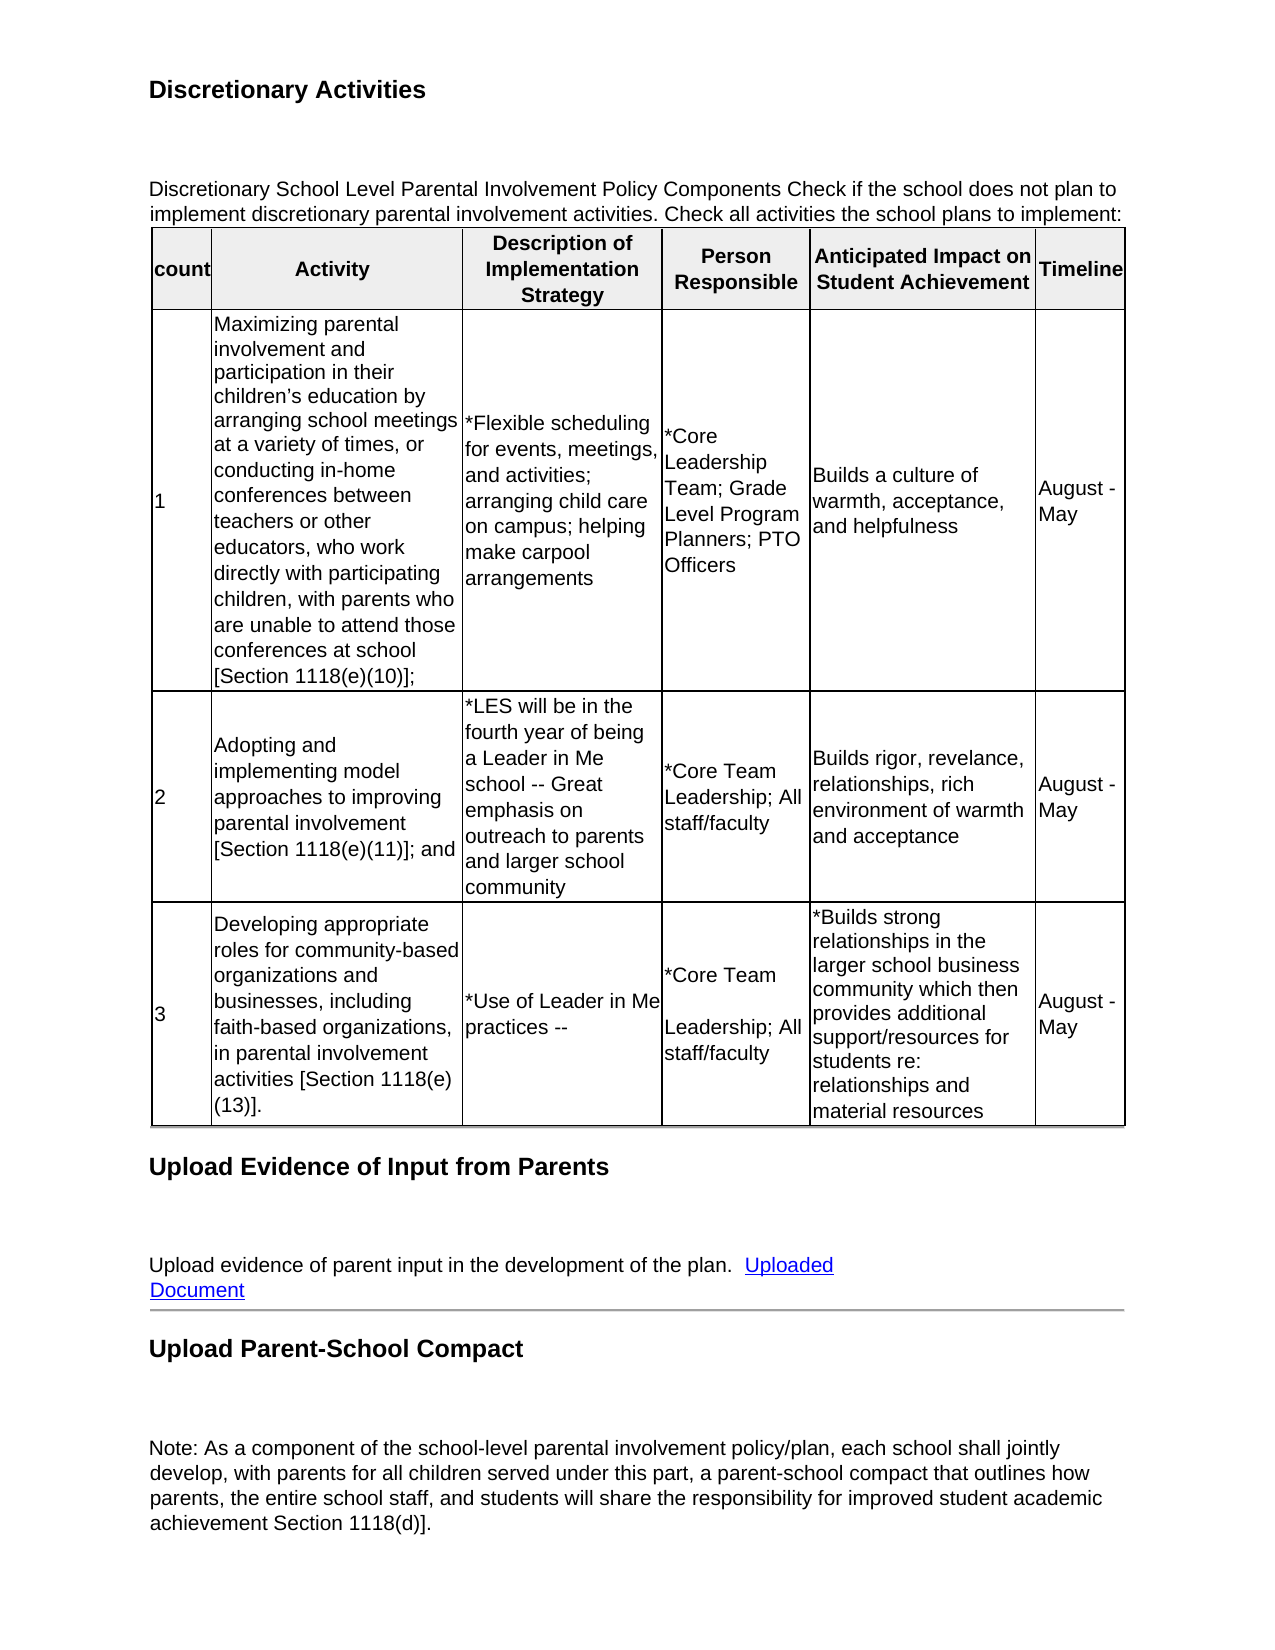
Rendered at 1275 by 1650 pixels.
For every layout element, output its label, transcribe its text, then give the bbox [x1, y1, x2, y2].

table_cell 3 [153, 903, 211, 1124]
table_cell Builds a culture of warmth, acceptance, and helpfulness [811, 310, 1035, 690]
subtitle Upload Evidence of Input from Parents [148, 1152, 1133, 1181]
table_cell *Flexible scheduling for events, meetings, and activities; arranging child care on campus; helping make carpool arrangements [463, 310, 661, 690]
table_header Activity [212, 228, 462, 309]
table_header Description of Implementation Strategy [463, 228, 662, 309]
table_cell *Core Leadership Team; Grade Level Program Planners; PTO Officers [663, 310, 809, 690]
table_cell *Use of Leader in Me practices -- [463, 903, 661, 1124]
table_header Anticipated Impact on Student Achievement [811, 228, 1035, 309]
table_cell *Core Team Leadership; All staff/faculty [663, 903, 809, 1124]
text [148, 1436, 1127, 1534]
table_header count [153, 228, 211, 309]
table_cell August - May [1036, 692, 1124, 901]
subtitle Discretionary Activities [148, 75, 1133, 104]
text Discretionary School Level Parental Involvement Policy Components Check if the school does not plan to implement discretionary parental involvement activities. Check all activities the school plans to implement: [148, 177, 1127, 226]
table_cell 2 [153, 692, 211, 901]
table_cell Developing appropriate roles for community-based organizations and businesses, including faith-based organizations, in parental involvement activities [Section 1118(e)(13)]. [212, 903, 462, 1124]
subtitle Upload Parent-School Compact [148, 1334, 1133, 1363]
table_header Timeline [1036, 228, 1124, 309]
table_cell August - May [1036, 903, 1124, 1124]
table_cell August - May [1036, 310, 1124, 690]
table_cell Maximizing parental involvement and participation in their children’s education by arranging school meetings at a variety of times, or conducting in-home conferences between teachers or other educators, who work directly with participating children, with parents who are unable to attend those conferences at school [Section 1118(e)(10)]; [212, 310, 462, 690]
table_cell Builds rigor, revelance, relationships, rich environment of warmth and acceptance [811, 692, 1035, 901]
table_cell Adopting and implementing model approaches to improving parental involvement [Section 1118(e)(11)]; and [212, 692, 462, 901]
table_cell *Core Team Leadership; All staff/faculty [663, 692, 809, 901]
table_cell 1 [153, 310, 211, 690]
table_cell *Builds strong relationships in the larger school business community which then provides additional support/resources for students re: relationships and material resources [811, 903, 1035, 1124]
table_header Person Responsible [663, 228, 810, 309]
table_cell *LES will be in the fourth year of being a Leader in Me school -- Great emphasis on outreach to parents and larger school community [463, 692, 661, 901]
text Upload evidence of parent input in the development of the plan. Uploaded Document [148, 1253, 836, 1302]
